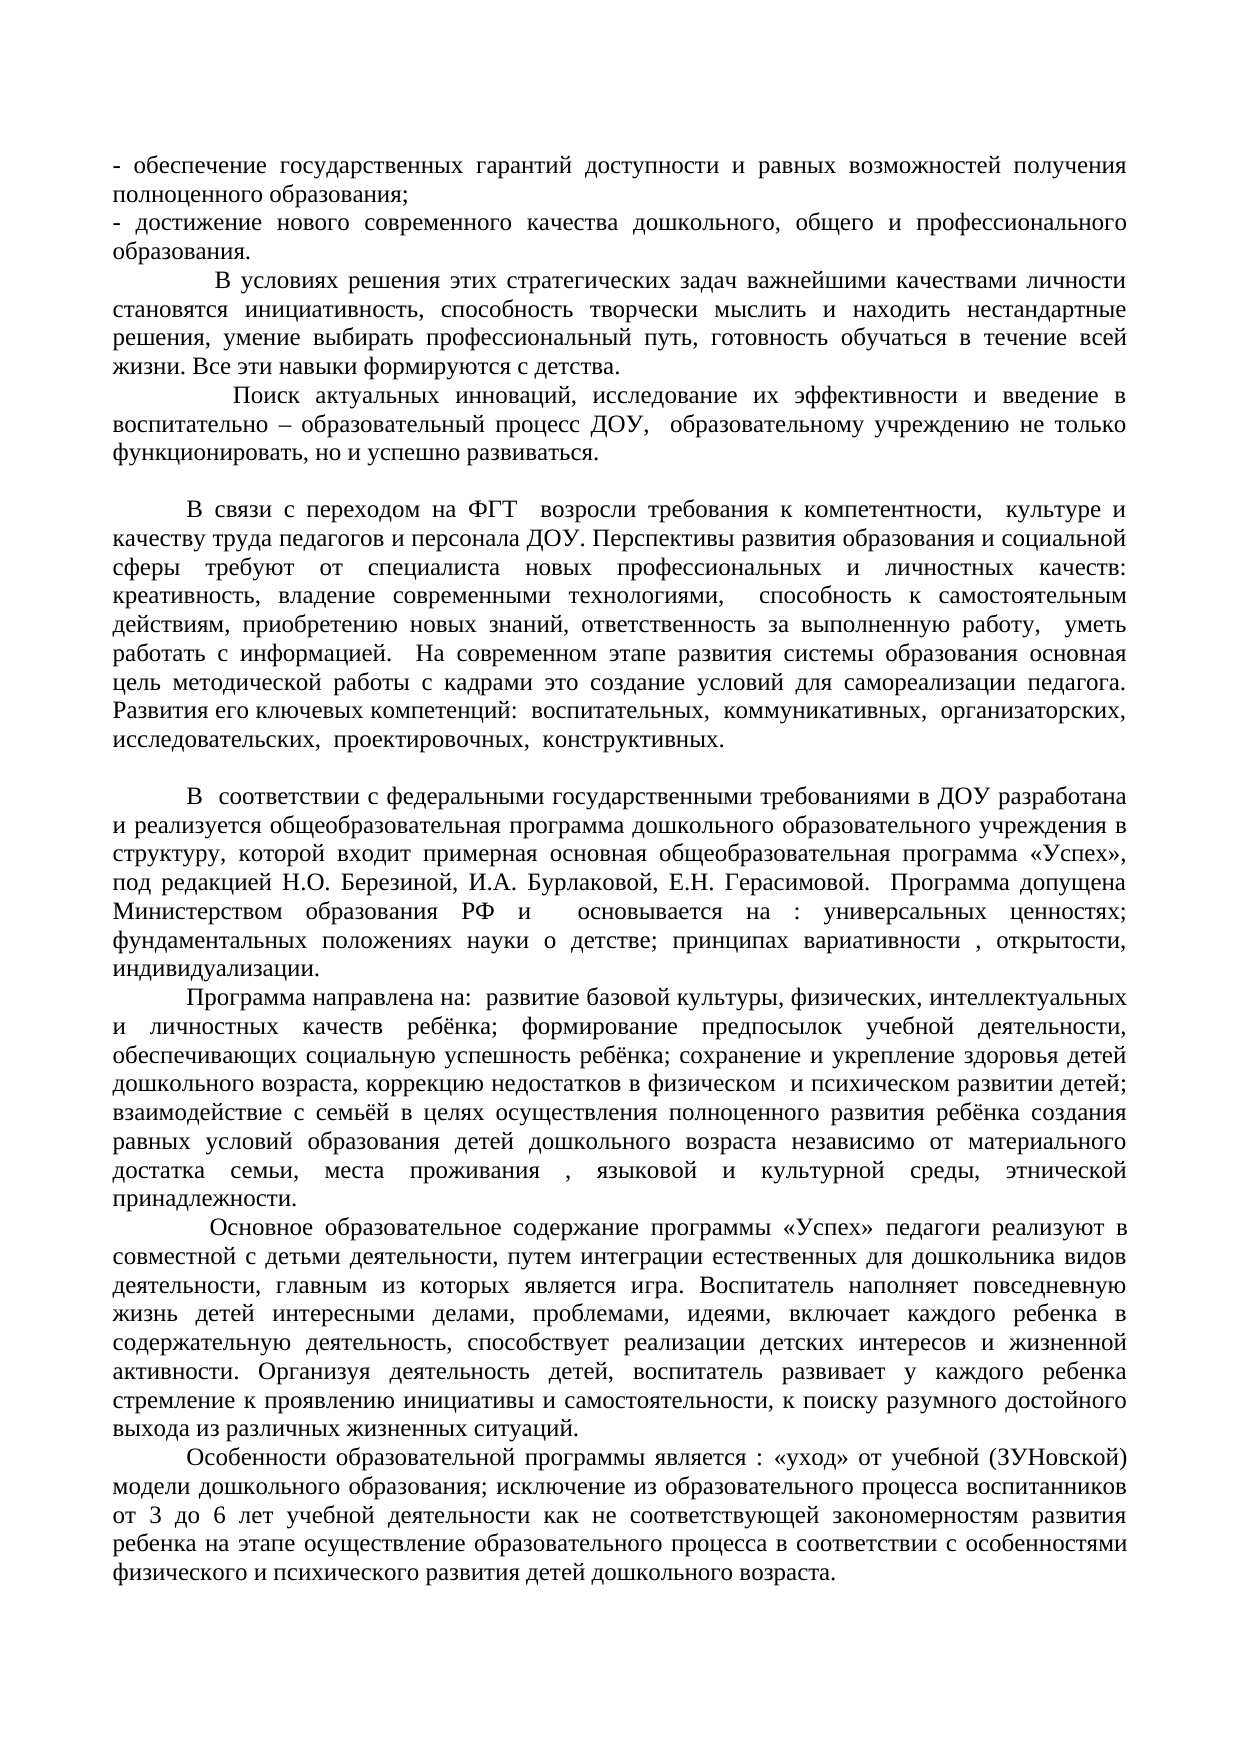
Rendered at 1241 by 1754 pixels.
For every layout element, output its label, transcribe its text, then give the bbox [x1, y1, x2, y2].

text Поиск актуальных инноваций, исследование их эффективности и введение в воспитательно – образовательный процесс ДОУ, образовательному учреждению не только функционировать, но и успешно развиваться. [112, 380, 1128, 466]
text Программа направлена на: развитие базовой культуры, физических, интеллектуальных и личностных качеств ребёнка; формирование предпосылок учебной деятельности, обеспечивающих социальную успешность ребёнка; сохранение и укрепление здоровья детей дошкольного возраста, коррекцию недостатков в физическом и психическом развитии детей; взаимодействие с семьёй в целях осуществления полноценного развития ребёнка создания равных условий образования детей дошкольного возраста независимо от материального достатка семьи, места проживания , языковой и культурной среды, этнической принадлежности. [112, 982, 1128, 1212]
text Основное образовательное содержание программы «Успех» педагоги реализуют в совместной с детьми деятельности, путем интеграции естественных для дошкольника видов деятельности, главным из которых является игра. Воспитатель наполняет повседневную жизнь детей интересными делами, проблемами, идеями, включает каждого ребенка в содержательную деятельность, способствует реализации детских интересов и жизненной активности. Организуя деятельность детей, воспитатель развивает у каждого ребенка стремление к проявлению инициативы и самостоятельности, к поиску разумного достойного выхода из различных жизненных ситуаций. [112, 1212, 1128, 1442]
text В соответствии с федеральными государственными требованиями в ДОУ разработана и реализуется общеобразовательная программа дошкольного образовательного учреждения в структуру, которой входит примерная основная общеобразовательная программа «Успех», под редакцией Н.О. Березиной, И.А. Бурлаковой, Е.Н. Герасимовой. Программа допущена Министерством образования РФ и основывается на : универсальных ценностях; фундаментальных положениях науки о детстве; принципах вариативности , открытости, индивидуализации. [112, 781, 1128, 982]
text В связи с переходом на ФГТ возросли требования к компетентности, культуре и качеству труда педагогов и персонала ДОУ. Перспективы развития образования и социальной сферы требуют от специалиста новых профессиональных и личностных качеств: креативность, владение современными технологиями, способность к самостоятельным действиям, приобретению новых знаний, ответственность за выполненную работу, уметь работать с информацией. На современном этапе развития системы образования основная цель методической работы с кадрами это создание условий для самореализации педагога. Развития его ключевых компетенций: воспитательных, коммуникативных, организаторских, исследовательских, проектировочных, конструктивных. [112, 494, 1128, 753]
text В условиях решения этих стратегических задач важнейшими качествами личности становятся инициативность, способность творчески мыслить и находить нестандартные решения, умение выбирать профессиональный путь, готовность обучаться в течение всей жизни. Все эти навыки формируются с детства. [112, 265, 1128, 380]
text - достижение нового современного качества дошкольного, общего и профессионального образования. [112, 207, 1128, 265]
text - обеспечение государственных гарантий доступности и равных возможностей получения полноценного образования; [112, 150, 1128, 207]
text Особенности образовательной программы является : «уход» от учебной (ЗУНовской) модели дошкольного образования; исключение из образовательного процесса воспитанников от 3 до 6 лет учебной деятельности как не соответствующей закономерностям развития ребенка на этапе осуществление образовательного процесса в соответствии с особенностями физического и психического развития детей дошкольного возраста. [112, 1442, 1128, 1586]
